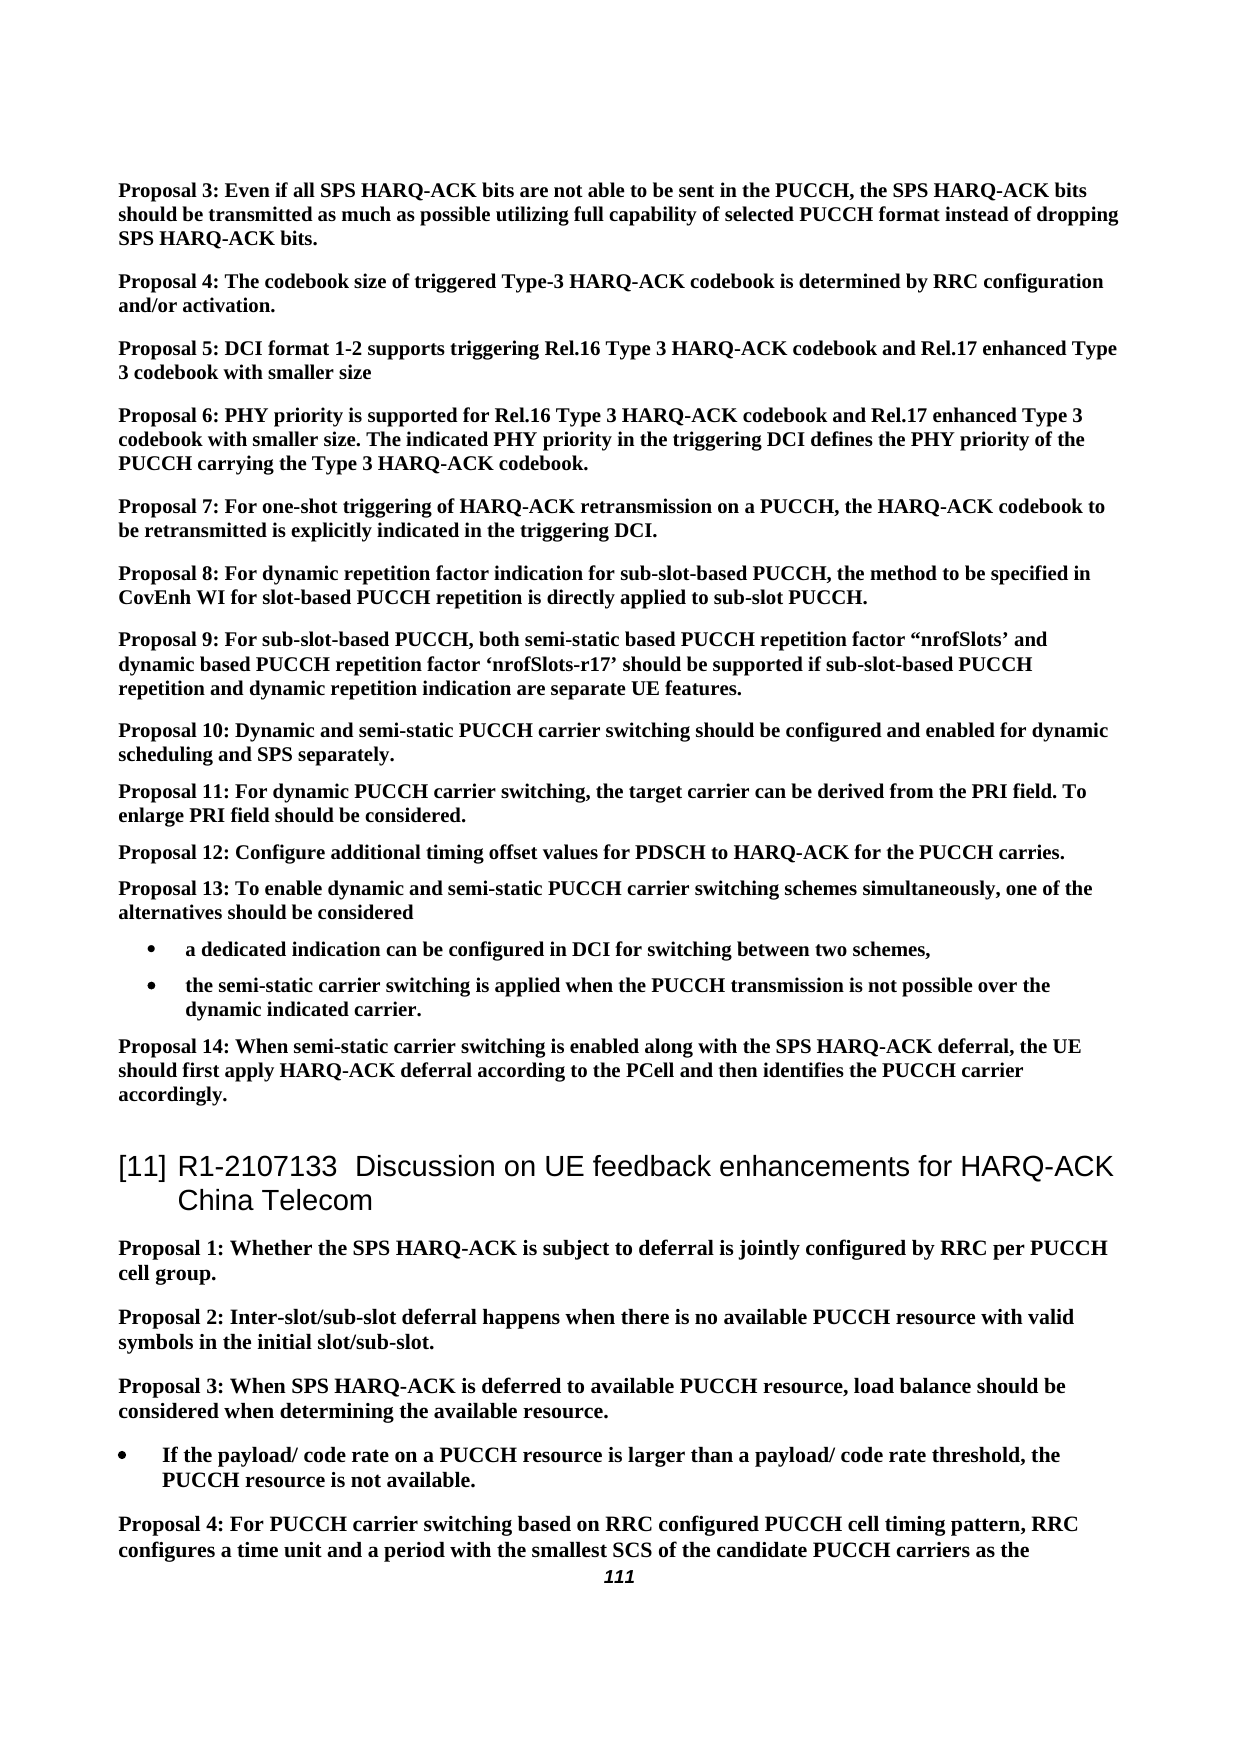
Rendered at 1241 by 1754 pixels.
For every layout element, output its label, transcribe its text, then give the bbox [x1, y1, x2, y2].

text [118, 1511, 1122, 1562]
text Proposal 5: DCI format 1-2 supports triggering Rel.16 Type 3 HARQ-ACK codebook and Rel.17 enhanced Type 3 codebook with smaller size [118, 336, 1122, 384]
list If the payload/ code rate on a PUCCH resource is larger than a payload/ code rate threshold, the PUCCH resource is not available. [118, 1442, 1122, 1493]
text Proposal 7: For one-shot triggering of HARQ-ACK retransmission on a PUCCH, the HARQ-ACK codebook to be retransmitted is explicitly indicated in the triggering DCI. [118, 494, 1122, 542]
text Proposal 12: Configure additional timing offset values for PDSCH to HARQ-ACK for the PUCCH carries. [118, 839, 1122, 864]
text Proposal 6: PHY priority is supported for Rel.16 Type 3 HARQ-ACK codebook and Rel.17 enhanced Type 3 codebook with smaller size. The indicated PHY priority in the triggering DCI defines the PHY priority of the PUCCH carrying the Type 3 HARQ-ACK codebook. [118, 403, 1122, 475]
text Proposal 13: To enable dynamic and semi-static PUCCH carrier switching schemes simultaneously, one of the alternatives should be considered [118, 876, 1122, 924]
text Proposal 2: Inter-slot/sub-slot deferral happens when there is no available PUCCH resource with valid symbols in the initial slot/sub-slot. [118, 1304, 1122, 1354]
subtitle R1-2107133 Discussion on UE feedback enhancements for HARQ-ACK China Telecom [118, 1149, 1122, 1216]
text Proposal 11: For dynamic PUCCH carrier switching, the target carrier can be derived from the PRI field. To enlarge PRI field should be considered. [118, 779, 1122, 827]
text Proposal 3: When SPS HARQ-ACK is deferred to available PUCCH resource, load balance should be considered when determining the available resource. [118, 1373, 1122, 1423]
text Proposal 8: For dynamic repetition factor indication for sub-slot-based PUCCH, the method to be specified in CovEnh WI for slot-based PUCCH repetition is directly applied to sub-slot PUCCH. [118, 561, 1122, 609]
text Proposal 10: Dynamic and semi-static PUCCH carrier switching should be configured and enabled for dynamic scheduling and SPS separately. [118, 718, 1122, 766]
text Proposal 4: The codebook size of triggered Type-3 HARQ-ACK codebook is determined by RRC configuration and/or activation. [118, 269, 1122, 317]
list the semi-static carrier switching is applied when the PUCCH transmission is not possible over the dynamic indicated carrier. [148, 973, 1122, 1021]
text Proposal 9: For sub-slot-based PUCCH, both semi-static based PUCCH repetition factor “nrofSlots’ and dynamic based PUCCH repetition factor ‘nrofSlots-r17’ should be supported if sub-slot-based PUCCH repetition and dynamic repetition indication are separate UE features. [118, 627, 1122, 699]
text Proposal 14: When semi-static carrier switching is enabled along with the SPS HARQ-ACK deferral, the UE should first apply HARQ-ACK deferral according to the PCell and then identifies the PUCCH carrier accordingly. [118, 1034, 1122, 1106]
text Proposal 3: Even if all SPS HARQ-ACK bits are not able to be sent in the PUCCH, the SPS HARQ-ACK bits should be transmitted as much as possible utilizing full capability of selected PUCCH format instead of dropping SPS HARQ-ACK bits. [118, 178, 1122, 250]
text Proposal 1: Whether the SPS HARQ-ACK is subject to deferral is jointly configured by RRC per PUCCH cell group. [118, 1235, 1122, 1285]
list a dedicated indication can be configured in DCI for switching between two schemes, [148, 937, 1122, 961]
